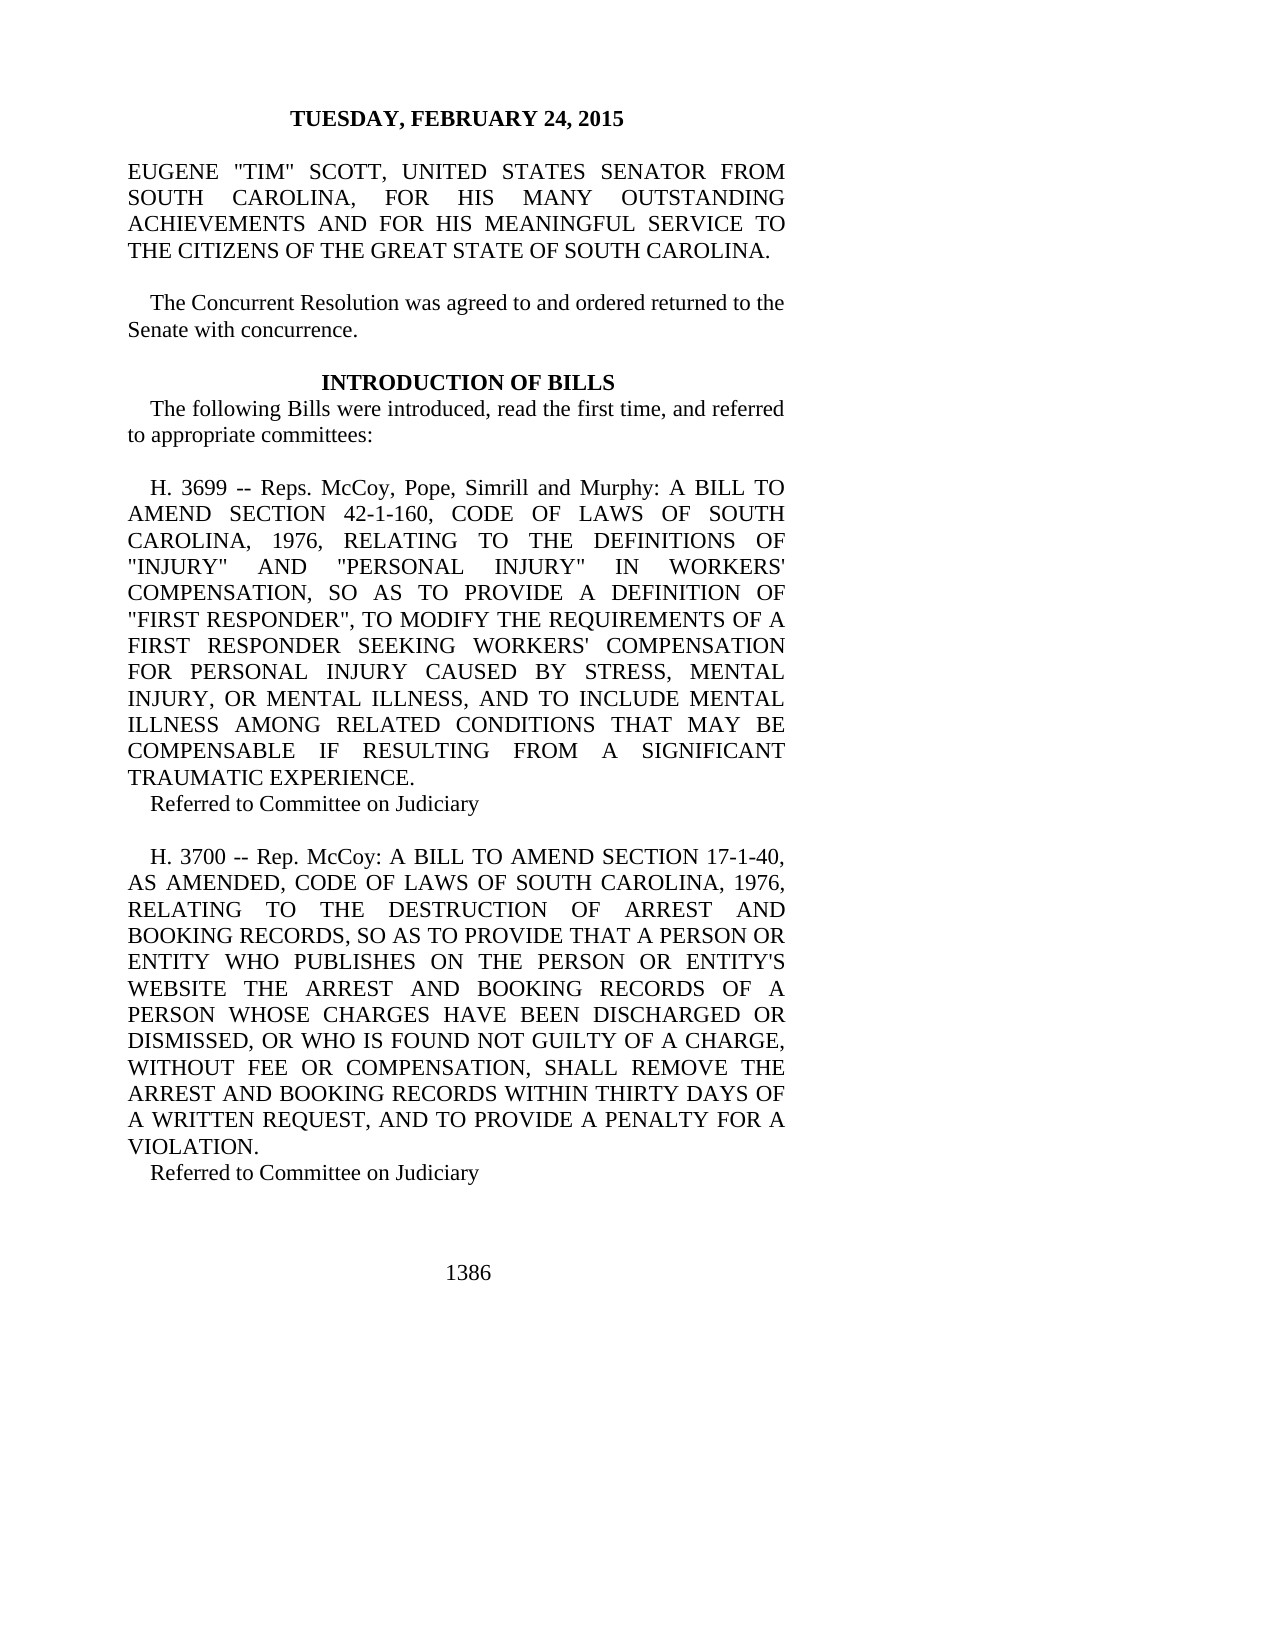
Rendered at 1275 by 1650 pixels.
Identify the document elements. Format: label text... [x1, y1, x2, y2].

text INTRODUCTION OF BILLS [127, 368, 786, 395]
text H. 3700 -- Rep. McCoy: A BILL TO AMEND SECTION 17-1-40, AS AMENDED, CODE OF LAWS OF SOUTH CAROLINA, 1976, RELATING TO THE DESTRUCTION OF ARREST AND BOOKING RECORDS, SO AS TO PROVIDE THAT A PERSON OR ENTITY WHO PUBLISHES ON THE PERSON OR ENTITY'S WEBSITE THE ARREST AND BOOKING RECORDS OF A PERSON WHOSE CHARGES HAVE BEEN DISCHARGED OR DISMISSED, OR WHO IS FOUND NOT GUILTY OF A CHARGE, WITHOUT FEE OR COMPENSATION, SHALL REMOVE THE ARREST AND BOOKING RECORDS WITHIN THIRTY DAYS OF A WRITTEN REQUEST, AND TO PROVIDE A PENALTY FOR A VIOLATION. [127, 843, 786, 1159]
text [127, 158, 786, 263]
text H. 3699 -- Reps. McCoy, Pope, Simrill and Murphy: A BILL TO AMEND SECTION 42-1-160, CODE OF LAWS OF SOUTH CAROLINA, 1976, RELATING TO THE DEFINITIONS OF "INJURY" AND "PERSONAL INJURY" IN WORKERS' COMPENSATION, SO AS TO PROVIDE A DEFINITION OF "FIRST RESPONDER", TO MODIFY THE REQUIREMENTS OF A FIRST RESPONDER SEEKING WORKERS' COMPENSATION FOR PERSONAL INJURY CAUSED BY STRESS, MENTAL INJURY, OR MENTAL ILLNESS, AND TO INCLUDE MENTAL ILLNESS AMONG RELATED CONDITIONS THAT MAY BE COMPENSABLE IF RESULTING FROM A SIGNIFICANT TRAUMATIC EXPERIENCE. [127, 474, 786, 790]
text Referred to Committee on Judiciary [127, 1159, 786, 1186]
text Referred to Committee on Judiciary [127, 790, 786, 817]
text The Concurrent Resolution was agreed to and ordered returned to the Senate with concurrence. [127, 289, 786, 342]
text The following Bills were introduced, read the first time, and referred to appropriate committees: [127, 395, 786, 448]
